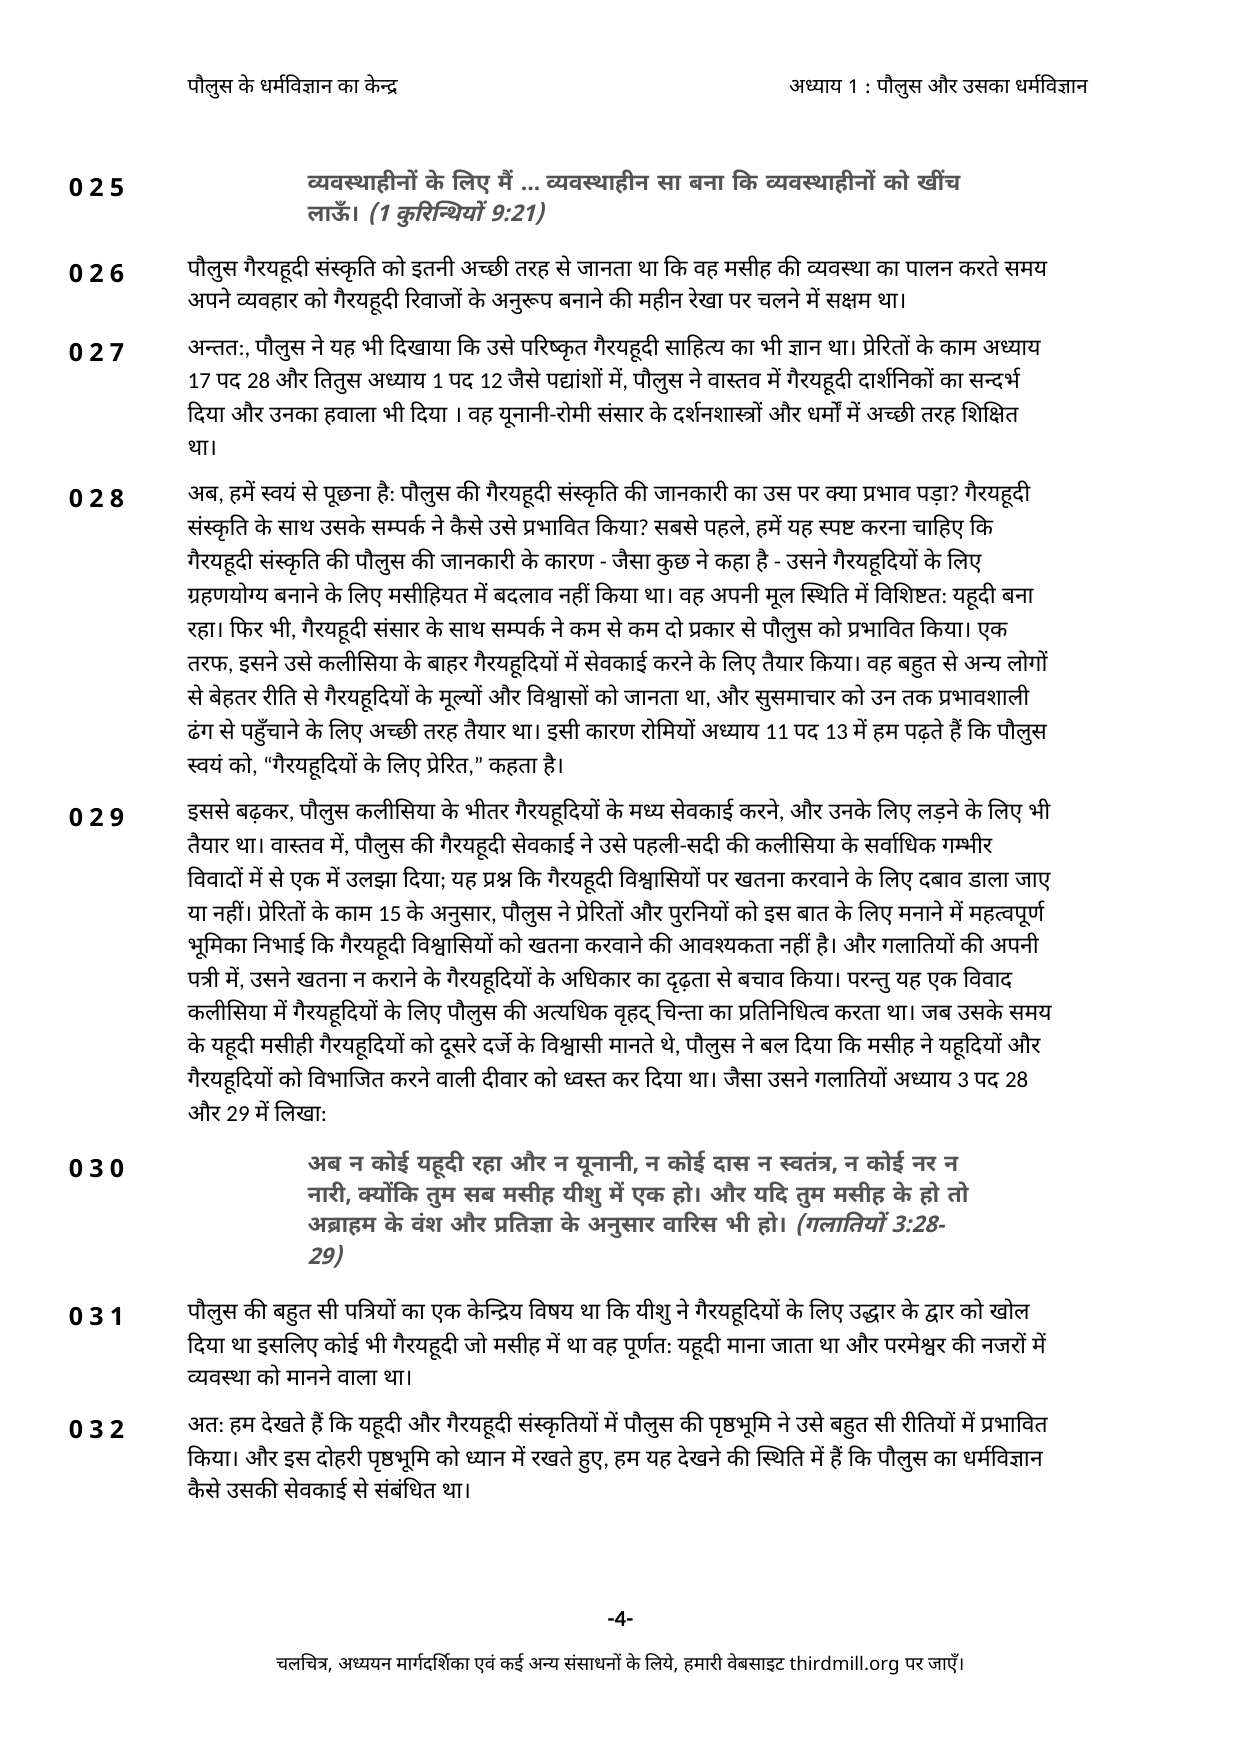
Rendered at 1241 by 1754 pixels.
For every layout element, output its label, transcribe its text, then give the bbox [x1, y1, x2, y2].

text अन्तत:, पौलुस ने यह भी दिखाया कि उसे परिष्कृत गैरयहूदी साहित्य का भी ज्ञान था। प्रेरितों के काम अध्याय 17 पद 28 और तितुस अध्याय 1 पद 12 जैसे पद्यांशों में, पौलुस ने वास्तव में गैरयहूदी दार्शनिकों का सन्दर्भ दिया और उनका हवाला भी दिया । वह यूनानी-रोमी संसार के दर्शनशास्त्रों और धर्मों में अच्छी तरह शिक्षित था। [187, 333, 1053, 464]
text अब, हमें स्वयं से पूछना है: पौलुस की गैरयहूदी संस्कृति की जानकारी का उस पर क्या प्रभाव पड़ा? गैरयहूदी संस्कृति के साथ उसके सम्पर्क ने कैसे उसे प्रभावित किया? सबसे पहले, हमें यह स्पष्ट करना चाहिए कि गैरयहूदी संस्कृति की पौलुस की जानकारी के कारण - जैसा कुछ ने कहा है - उसने गैरयहूदियों के लिए ग्रहणयोग्य बनाने के लिए मसीहियत में बदलाव नहीं किया था। वह अपनी मूल स्थिति में विशिष्टत: यहूदी बना रहा। फिर भी, गैरयहूदी संसार के साथ सम्पर्क ने कम से कम दो प्रकार से पौलुस को प्रभावित किया। एक तरफ, इसने उसे कलीसिया के बाहर गैरयहूदियों में सेवकाई करने के लिए तैयार किया। वह बहुत से अन्य लोगों से बेहतर रीति से गैरयहूदियों के मूल्यों और विश्वासों को जानता था, और सुसमाचार को उन तक प्रभावशाली ढंग से पहुँचाने के लिए अच्छी तरह तैयार था। इसी कारण रोमियों अध्याय 11 पद 13 में हम पढ़ते हैं कि पौलुस स्वयं को, “गैरयहूदियों के लिए प्रेरित,” कहता है। [187, 479, 1053, 782]
text पौलुस गैरयहूदी संस्कृति को इतनी अच्छी तरह से जानता था कि वह मसीह की व्यवस्था का पालन करते समय अपने व्यवहार को गैरयहूदी रिवाजों के अनुरूप बनाने की महीन रेखा पर चलने में सक्षम था। [187, 256, 1053, 318]
text इससे बढ़कर, पौलुस कलीसिया के भीतर गैरयहूदियों के मध्य सेवकाई करने, और उनके लिए लड़ने के लिए भी तैयार था। वास्तव में, पौलुस की गैरयहूदी सेवकाई ने उसे पहली-सदी की कलीसिया के सर्वाधिक गम्भीर विवादों में से एक में उलझा दिया; यह प्रश्न कि गैरयहूदी विश्वासियों पर खतना करवाने के लिए दबाव डाला जाए या नहीं। प्रेरितों के काम 15 के अनुसार, पौलुस ने प्रेरितों और पुरनियों को इस बात के लिए मनाने में महत्वपूर्ण भूमिका निभाई कि गैरयहूदी विश्वासियों को खतना करवाने की आवश्यकता नहीं है। और गलातियों की अपनी पत्री में, उसने खतना न कराने के गैरयहूदियों के अधिकार का दृढ़ता से बचाव किया। परन्तु यह एक विवाद कलीसिया में गैरयहूदियों के लिए पौलुस की अत्यधिक वृहद् चिन्ता का प्रतिनिधित्व करता था। जब उसके समय के यहूदी मसीही गैरयहूदियों को दूसरे दर्जे के विश्वासी मानते थे, पौलुस ने बल दिया कि मसीह ने यहूदियों और गैरयहूदियों को विभाजित करने वाली दीवार को ध्वस्त कर दिया था। जैसा उसने गलातियों अध्याय 3 पद 28 और 29 में लिखा: [187, 797, 1053, 1131]
text व्यवस्थाहीनों के लिए मैं ... व्यवस्थाहीन सा बना कि व्यवस्थाहीनों को खींच लाऊँ। (1 कुरिन्थियों 9:21) [307, 169, 978, 231]
text पौलुस की बहुत सी पत्रियों का एक केन्द्रिय विषय था कि यीशु ने गैरयहूदियों के लिए उद्धार के द्वार को खोल दिया था इसलिए कोई भी गैरयहूदी जो मसीह में था वह पूर्णत: यहूदी माना जाता था और परमेश्वर की नजरों में व्यवस्था को मानने वाला था। [187, 1299, 1053, 1395]
text अत: हम देखते हैं कि यहूदी और गैरयहूदी संस्कृतियों में पौलुस की पृष्ठभूमि ने उसे बहुत सी रीतियों में प्रभावित किया। और इस दोहरी पृष्ठभूमि को ध्यान में रखते हुए, हम यह देखने की स्थिति में हैं कि पौलुस का धर्मविज्ञान कैसे उसकी सेवकाई से संबंधित था। [187, 1410, 1053, 1508]
text अब न कोई यहूदी रहा और न यूनानी, न कोई दास न स्वतंत्र, न कोई नर न नारी, क्योंकि तुम सब मसीह यीशु में एक हो। और यदि तुम मसीह के हो तो अब्राहम के वंश और प्रतिज्ञा के अनुसार वारिस भी हो। (गलातियों 3:28-29) [307, 1150, 978, 1274]
